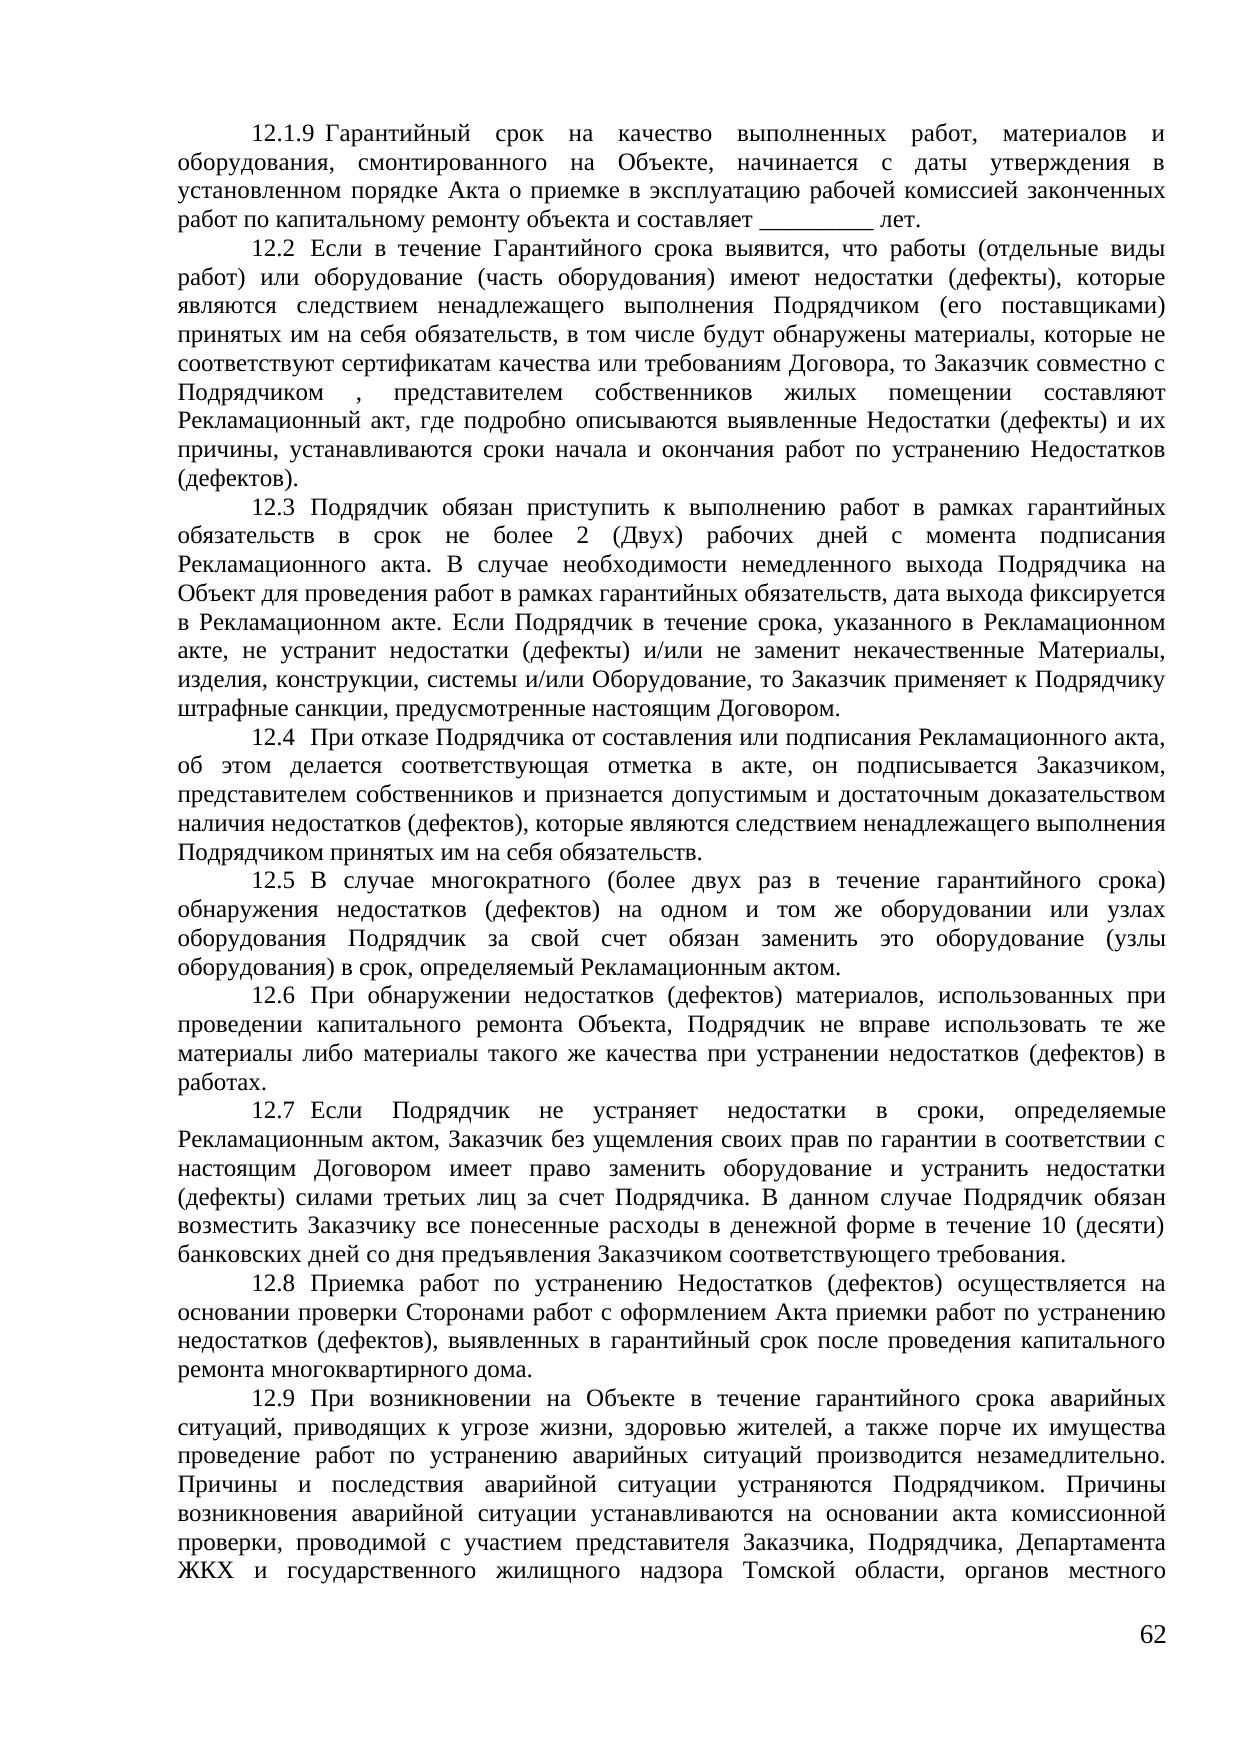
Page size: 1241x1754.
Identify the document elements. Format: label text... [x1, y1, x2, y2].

list В случае многократного (более двух раз в течение гарантийного срока) обнаружения недостатков (дефектов) на одном и том же оборудовании или узлах оборудования Подрядчик за свой счет обязан заменить это оборудование (узлы оборудования) в срок, определяемый Рекламационным актом. [177, 866, 1167, 981]
list Подрядчик обязан приступить к выполнению работ в рамках гарантийных обязательств в срок не более 2 (Двух) рабочих дней с момента подписания Рекламационного акта. В случае необходимости немедленного выхода Подрядчика на Объект для проведения работ в рамках гарантийных обязательств, дата выхода фиксируется в Рекламационном акте. Если Подрядчик в течение срока, указанного в Рекламационном акте, не устранит недостатки (дефекты) и/или не заменит некачественные Материалы, изделия, конструкции, системы и/или Оборудование, то Заказчик применяет к Подрядчику штрафные санкции, предусмотренные настоящим Договором. [177, 492, 1167, 722]
list Если в течение Гарантийного срока выявится, что работы (отдельные виды работ) или оборудование (часть оборудования) имеют недостатки (дефекты), которые являются следствием ненадлежащего выполнения Подрядчиком (его поставщиками) принятых им на себя обязательств, в том числе будут обнаружены материалы, которые не соответствуют сертификатам качества или требованиям Договора, то Заказчик совместно с Подрядчиком , представителем собственников жилых помещении составляют Рекламационный акт, где подробно описываются выявленные Недостатки (дефекты) и их причины, устанавливаются сроки начала и окончания работ по устранению Недостатков (дефектов). [177, 233, 1167, 492]
list Приемка работ по устранению Недостатков (дефектов) осуществляется на основании проверки Сторонами работ с оформлением Акта приемки работ по устранению недостатков (дефектов), выявленных в гарантийный срок после проведения капитального ремонта многоквартирного дома. [177, 1268, 1167, 1383]
list Гарантийный срок на качество выполненных работ, материалов и оборудования, смонтированного на Объекте, начинается с даты утверждения в установленном порядке Акта о приемке в эксплуатацию рабочей комиссией законченных работ по капитальному ремонту объекта и составляет _________ лет. [177, 118, 1167, 233]
list При обнаружении недостатков (дефектов) материалов, использованных при проведении капитального ремонта Объекта, Подрядчик не вправе использовать те же материалы либо материалы такого же качества при устранении недостатков (дефектов) в работах. [177, 981, 1167, 1096]
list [177, 1383, 1167, 1584]
list При отказе Подрядчика от составления или подписания Рекламационного акта, об этом делается соответствующая отметка в акте, он подписывается Заказчиком, представителем собственников и признается допустимым и достаточным доказательством наличия недостатков (дефектов), которые являются следствием ненадлежащего выполнения Подрядчиком принятых им на себя обязательств. [177, 722, 1167, 866]
list Если Подрядчик не устраняет недостатки в сроки, определяемые Рекламационным актом, Заказчик без ущемления своих прав по гарантии в соответствии с настоящим Договором имеет право заменить оборудование и устранить недостатки (дефекты) силами третьих лиц за счет Подрядчика. В данном случае Подрядчик обязан возместить Заказчику все понесенные расходы в денежной форме в течение 10 (десяти) банковских дней со дня предъявления Заказчиком соответствующего требования. [177, 1096, 1167, 1268]
